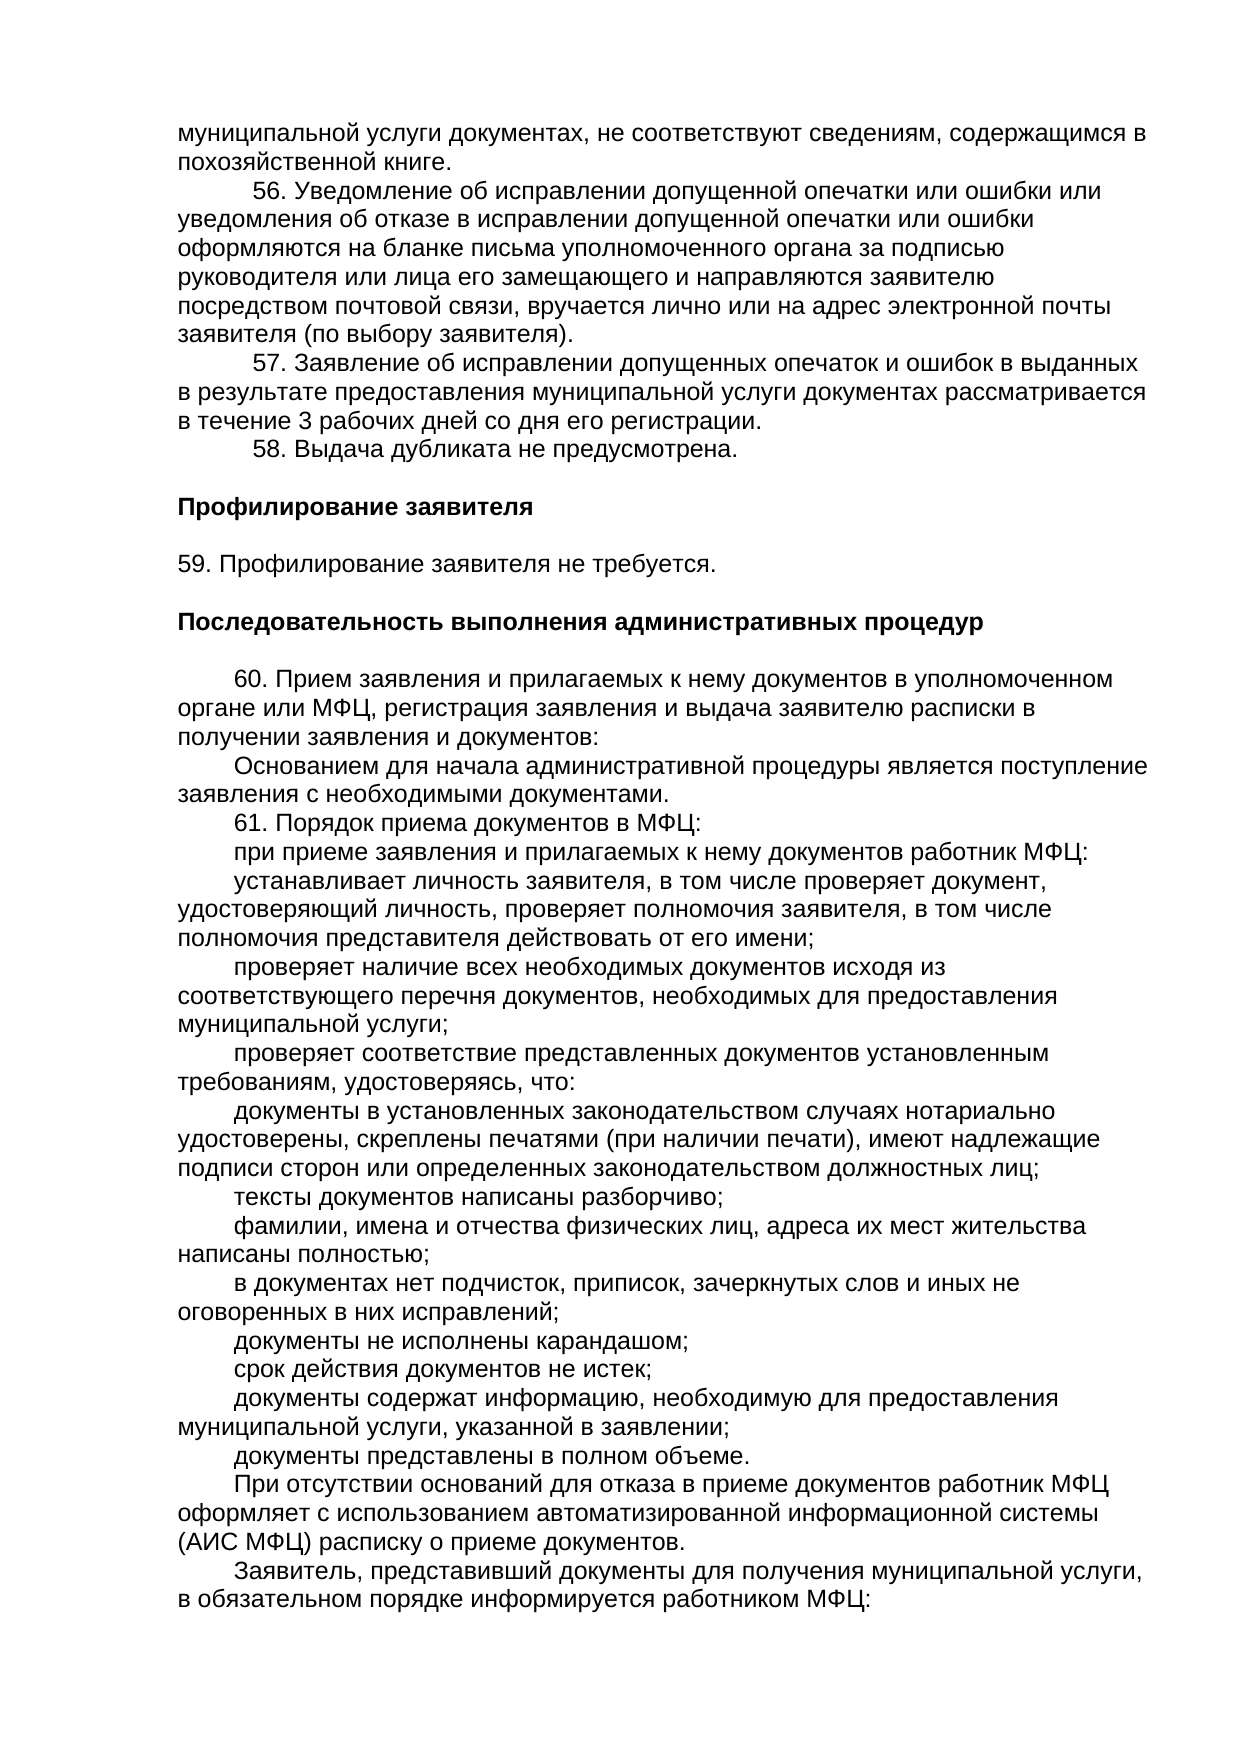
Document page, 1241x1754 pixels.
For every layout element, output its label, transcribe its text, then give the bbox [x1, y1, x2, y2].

text 60. Прием заявления и прилагаемых к нему документов в уполномоченном органе или МФЦ, регистрация заявления и выдача заявителю расписки в получении заявления и документов: [177, 664, 1152, 751]
text 59. Профилирование заявителя не требуется. [177, 549, 1152, 578]
text Основанием для начала административной процедуры является поступление заявления с необходимыми документами. [177, 751, 1152, 808]
text при приеме заявления и прилагаемых к нему документов работник МФЦ: [177, 837, 1152, 866]
text 57. Заявление об исправлении допущенных опечаток и ошибок в выданных в результате предоставления муниципальной услуги документах рассматривается в течение 3 рабочих дней со дня его регистрации. [177, 348, 1152, 434]
text Профилирование заявителя [177, 492, 1152, 521]
text Заявитель, представивший документы для получения муниципальной услуги, в обязательном порядке информируется работником МФЦ: [177, 1556, 1152, 1613]
text в документах нет подчисток, приписок, зачеркнутых слов и иных не оговоренных в них исправлений; [177, 1268, 1152, 1326]
text документы представлены в полном объеме. [177, 1441, 1152, 1469]
text документы не исполнены карандашом; [177, 1326, 1152, 1354]
text 61. Порядок приема документов в МФЦ: [177, 808, 1152, 837]
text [177, 118, 1152, 176]
text тексты документов написаны разборчиво; [177, 1182, 1152, 1211]
text срок действия документов не истек; [177, 1354, 1152, 1383]
text При отсутствии оснований для отказа в приеме документов работник МФЦ оформляет с использованием автоматизированной информационной системы (АИС МФЦ) расписку о приеме документов. [177, 1469, 1152, 1556]
text устанавливает личность заявителя, в том числе проверяет документ, удостоверяющий личность, проверяет полномочия заявителя, в том числе полномочия представителя действовать от его имени; [177, 866, 1152, 952]
text документы в установленных законодательством случаях нотариально удостоверены, скреплены печатями (при наличии печати), имеют надлежащие подписи сторон или определенных законодательством должностных лиц; [177, 1096, 1152, 1182]
text проверяет наличие всех необходимых документов исходя из соответствующего перечня документов, необходимых для предоставления муниципальной услуги; [177, 952, 1152, 1038]
text 56. Уведомление об исправлении допущенной опечатки или ошибки или уведомления об отказе в исправлении допущенной опечатки или ошибки оформляются на бланке письма уполномоченного органа за подписью руководителя или лица его замещающего и направляются заявителю посредством почтовой связи, вручается лично или на адрес электронной почты заявителя (по выбору заявителя). [177, 176, 1152, 348]
text проверяет соответствие представленных документов установленным требованиям, удостоверяясь, что: [177, 1038, 1152, 1096]
text 58. Выдача дубликата не предусмотрена. [177, 434, 1152, 463]
text документы содержат информацию, необходимую для предоставления муниципальной услуги, указанной в заявлении; [177, 1383, 1152, 1441]
text Последовательность выполнения административных процедур [177, 607, 1152, 636]
text фамилии, имена и отчества физических лиц, адреса их мест жительства написаны полностью; [177, 1211, 1152, 1268]
